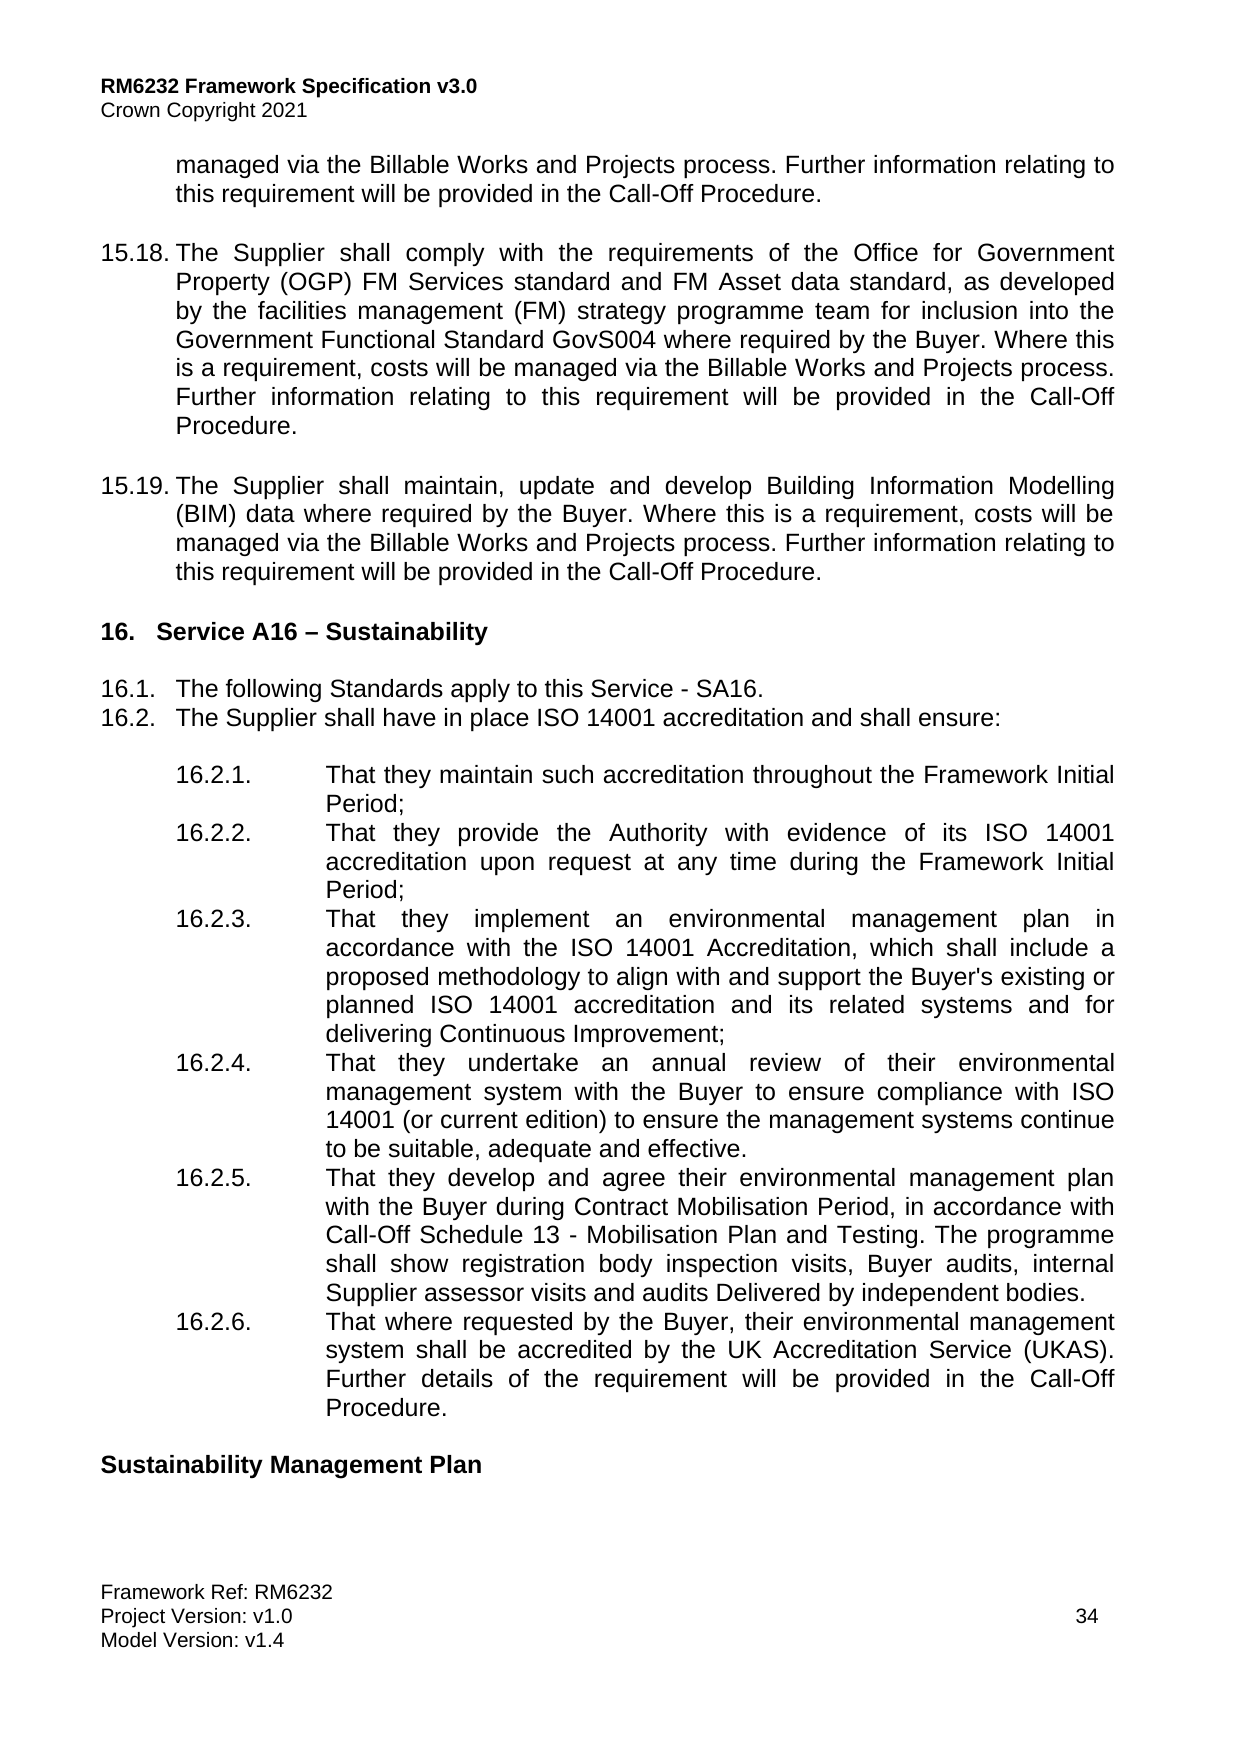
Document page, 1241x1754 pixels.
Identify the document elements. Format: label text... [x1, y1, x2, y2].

text 16.2.5. That they develop and agree their environmental management plan with the Buyer during Contract Mobilisation Period, in accordance with Call-Off Schedule 13 - Mobilisation Plan and Testing. The programme shall show registration body inspection visits, Buyer audits, internal Supplier assessor visits and audits Delivered by independent bodies. [175, 1163, 1116, 1307]
text 15.19. The Supplier shall maintain, update and develop Building Information Modelling (BIM) data where required by the Buyer. Where this is a requirement, costs will be managed via the Billable Works and Projects process. Further information relating to this requirement will be provided in the Call-Off Procedure. [100, 471, 1116, 586]
text 16.2.4. That they undertake an annual review of their environmental management system with the Buyer to ensure compliance with ISO 14001 (or current edition) to ensure the management systems continue to be suitable, adequate and effective. [175, 1048, 1116, 1163]
text 16.2.1. That they maintain such accreditation throughout the Framework Initial Period; [175, 760, 1116, 818]
text 16.2.6. That where requested by the Buyer, their environmental management system shall be accredited by the UK Accreditation Service (UKAS). Further details of the requirement will be provided in the Call-Off Procedure. [175, 1307, 1116, 1422]
text Sustainability Management Plan [100, 1450, 1116, 1479]
text 16.1. The following Standards apply to this Service - SA16. [100, 674, 1116, 703]
text 16.2. The Supplier shall have in place ISO 14001 accreditation and shall ensure: [100, 703, 1116, 732]
text 16.2.2. That they provide the Authority with evidence of its ISO 14001 accreditation upon request at any time during the Framework Initial Period; [175, 818, 1116, 904]
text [100, 150, 1116, 207]
text 15.18. The Supplier shall comply with the requirements of the Office for Government Property (OGP) FM Services standard and FM Asset data standard, as developed by the facilities management (FM) strategy programme team for inclusion into the Government Functional Standard GovS004 where required by the Buyer. Where this is a requirement, costs will be managed via the Billable Works and Projects process. Further information relating to this requirement will be provided in the Call-Off Procedure. [100, 238, 1116, 439]
text 16. Service A16 – Sustainability [100, 617, 1116, 645]
text 16.2.3. That they implement an environmental management plan in accordance with the ISO 14001 Accreditation, which shall include a proposed methodology to align with and support the Buyer's existing or planned ISO 14001 accreditation and its related systems and for delivering Continuous Improvement; [175, 904, 1116, 1048]
